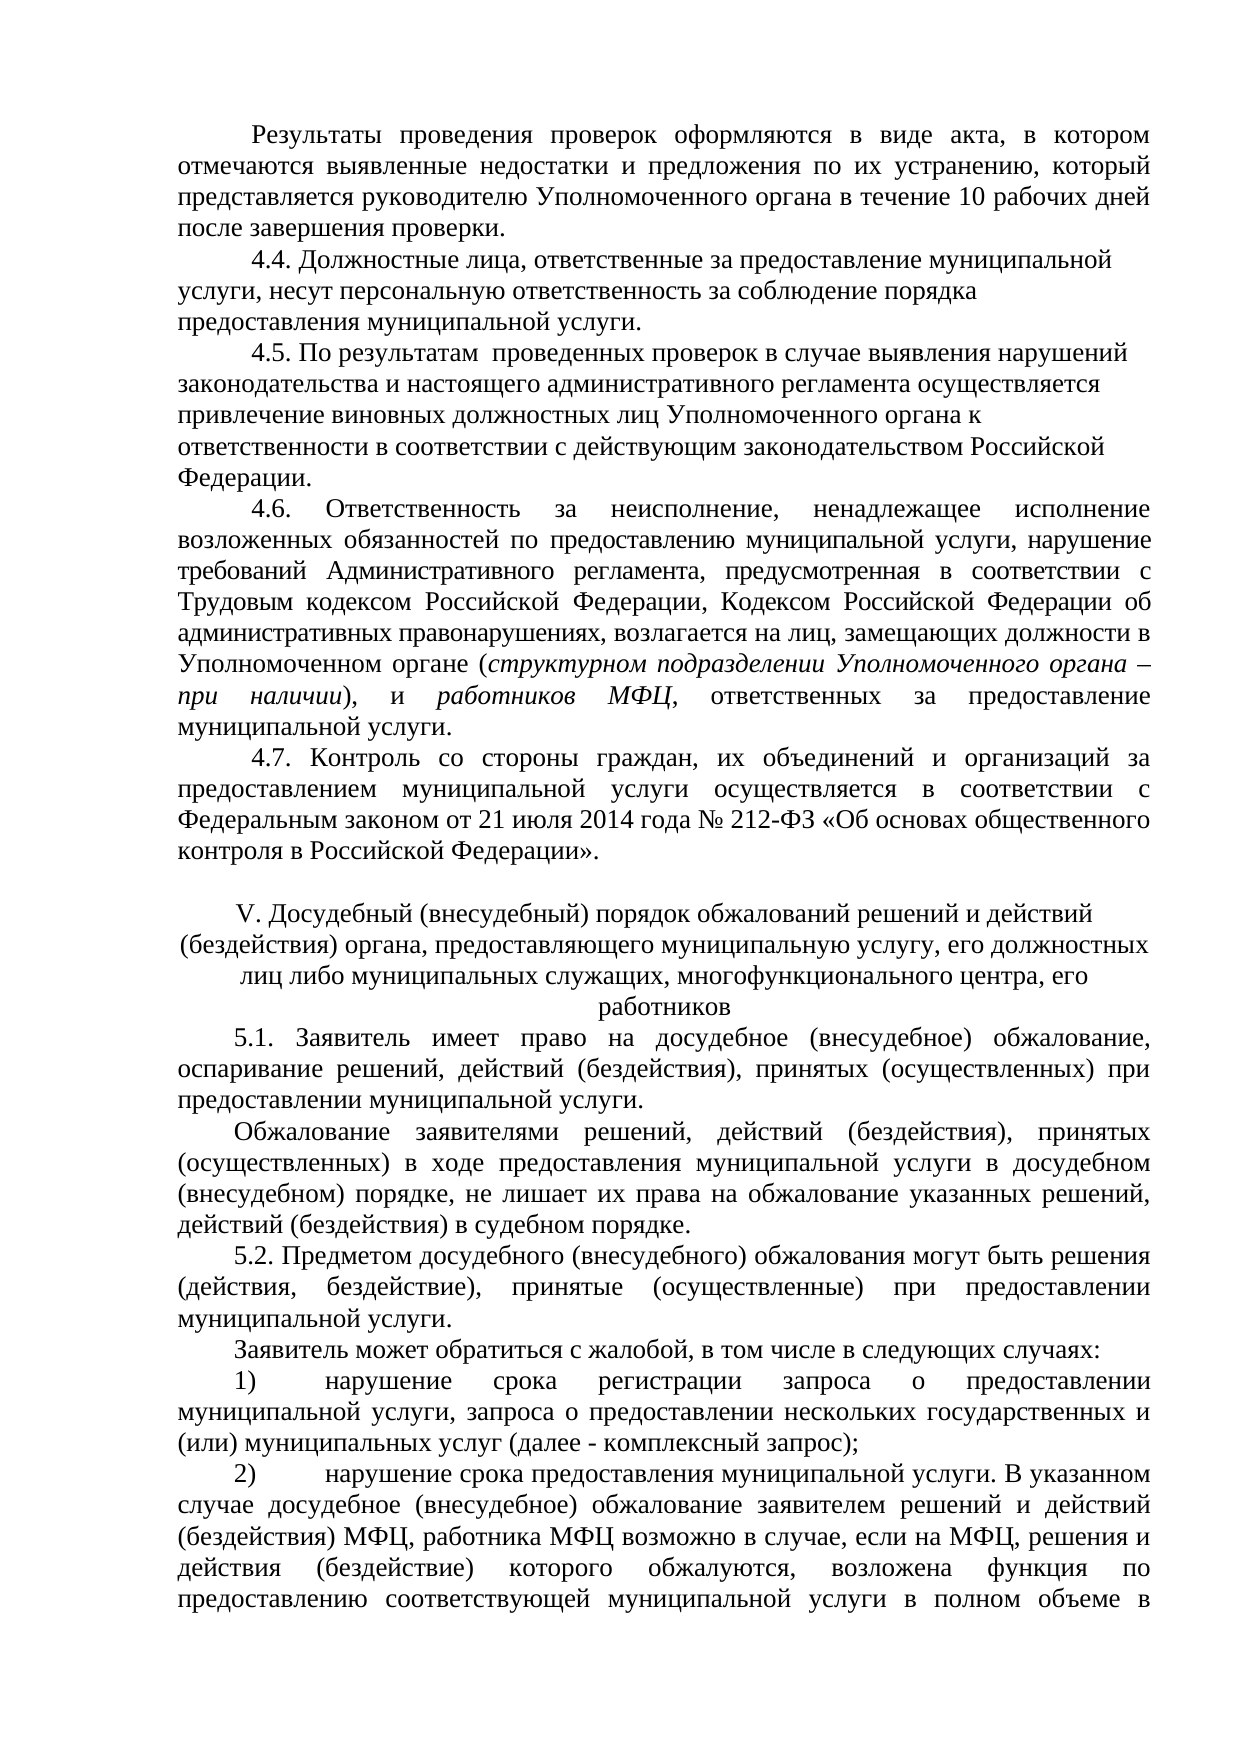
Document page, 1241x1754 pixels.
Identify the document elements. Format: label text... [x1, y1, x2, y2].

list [177, 1457, 1152, 1613]
text 4.5. По результатам проведенных проверок в случае выявления нарушений законодательства и настоящего административного регламента осуществляется привлечение виновных должностных лиц Уполномоченного органа к ответственности в соответствии с действующим законодательством Российской Федерации. [177, 336, 1152, 492]
text Обжалование заявителями решений, действий (бездействия), принятых (осуществленных) в ходе предоставления муниципальной услуги в досудебном (внесудебном) порядке, не лишает их права на обжалование указанных решений, действий (бездействия) в судебном порядке. [177, 1115, 1152, 1239]
text Заявитель может обратиться с жалобой, в том числе в следующих случаях: [177, 1333, 1152, 1364]
text 5.2. Предметом досудебного (внесудебного) обжалования могут быть решения (действия, бездействие), принятые (осуществленные) при предоставлении муниципальной услуги. [177, 1239, 1152, 1333]
text V. Досудебный (внесудебный) порядок обжалований решений и действий (бездействия) органа, предоставляющего муниципальную услугу, его должностных лиц либо муниципальных служащих, многофункционального центра, его работников [177, 897, 1152, 1021]
list нарушение срока регистрации запроса о предоставлении муниципальной услуги, запроса о предоставлении нескольких государственных и (или) муниципальных услуг (далее - комплексный запрос); [177, 1364, 1152, 1457]
text 4.7. Контроль со стороны граждан, их объединений и организаций за предоставлением муниципальной услуги осуществляется в соответствии с Федеральным законом от 21 июля 2014 года № 212-ФЗ «Об основах общественного контроля в Российской Федерации». [177, 741, 1152, 866]
text 5.1. Заявитель имеет право на досудебное (внесудебное) обжалование, оспаривание решений, действий (бездействия), принятых (осуществленных) при предоставлении муниципальной услуги. [177, 1021, 1152, 1115]
text 4.4. Должностные лица, ответственные за предоставление муниципальной услуги, несут персональную ответственность за соблюдение порядка предоставления муниципальной услуги. [177, 243, 1152, 336]
text Результаты проведения проверок оформляются в виде акта, в котором отмечаются выявленные недостатки и предложения по их устранению, который представляется руководителю Уполномоченного органа в течение 10 рабочих дней после завершения проверки. [177, 118, 1152, 243]
text 4.6. Ответственность за неисполнение, ненадлежащее исполнение возложенных обязанностей по предоставлению муниципальной услуги, нарушение требований Административного регламента, предусмотренная в соответствии с Трудовым кодексом Российской Федерации, Кодексом Российской Федерации об административных правонарушениях, возлагается на лиц, замещающих должности в Уполномоченном органе (структурном подразделении Уполномоченного органа – при наличии), и работников МФЦ, ответственных за предоставление муниципальной услуги. [177, 492, 1152, 741]
